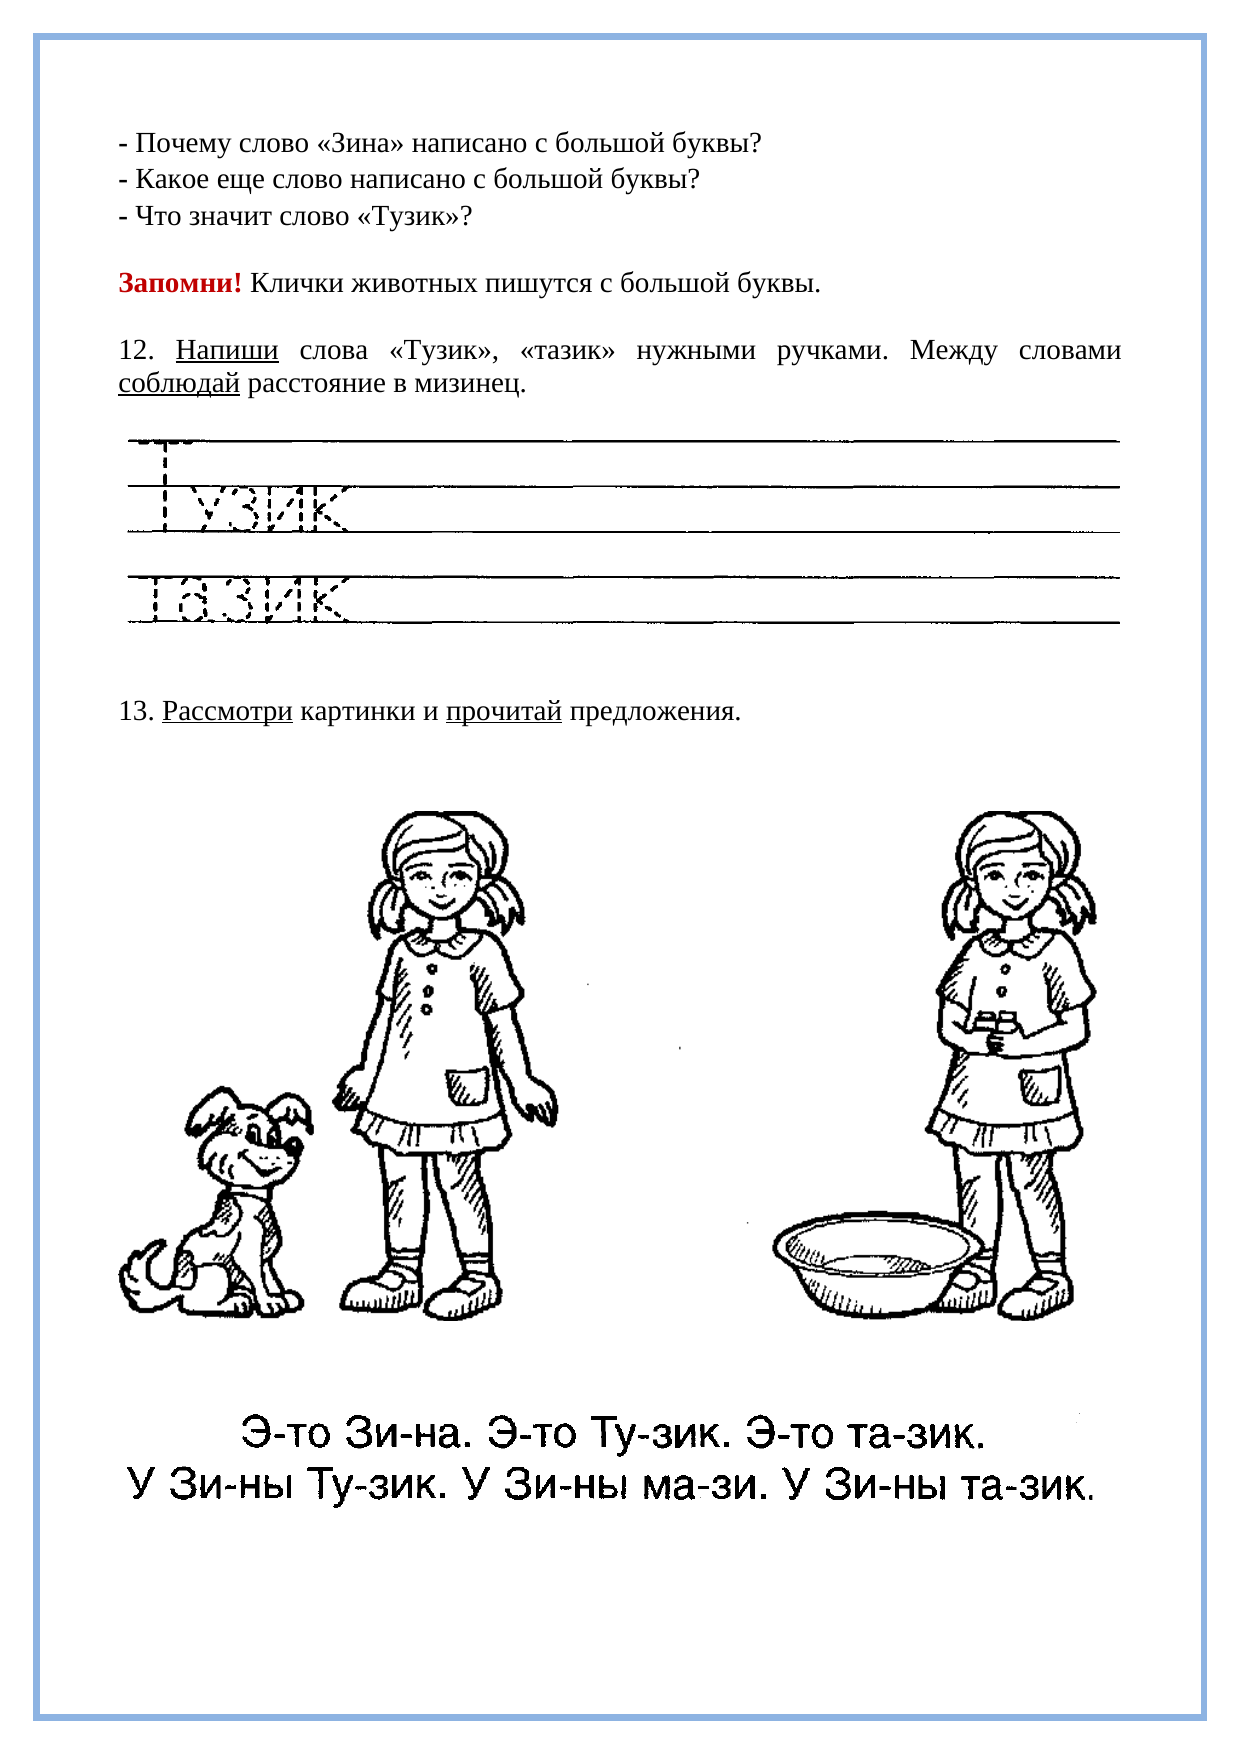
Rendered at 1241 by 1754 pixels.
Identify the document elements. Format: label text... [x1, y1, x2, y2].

text 13. Рассмотри картинки и прочитай предложения. [118, 693, 1122, 726]
text - Какое еще слово написано с большой буквы? [118, 161, 1122, 195]
text Запомни! Клички животных пишутся с большой буквы. [118, 265, 1122, 298]
text - Почему слово «Зина» написано с большой буквы? [118, 125, 1122, 158]
text - Что значит слово «Тузик»? [118, 198, 1122, 231]
text 12. Напиши слова «Тузик», «тазик» нужными ручками. Между словами соблюдай расстояние в мизинец. [118, 332, 1122, 399]
